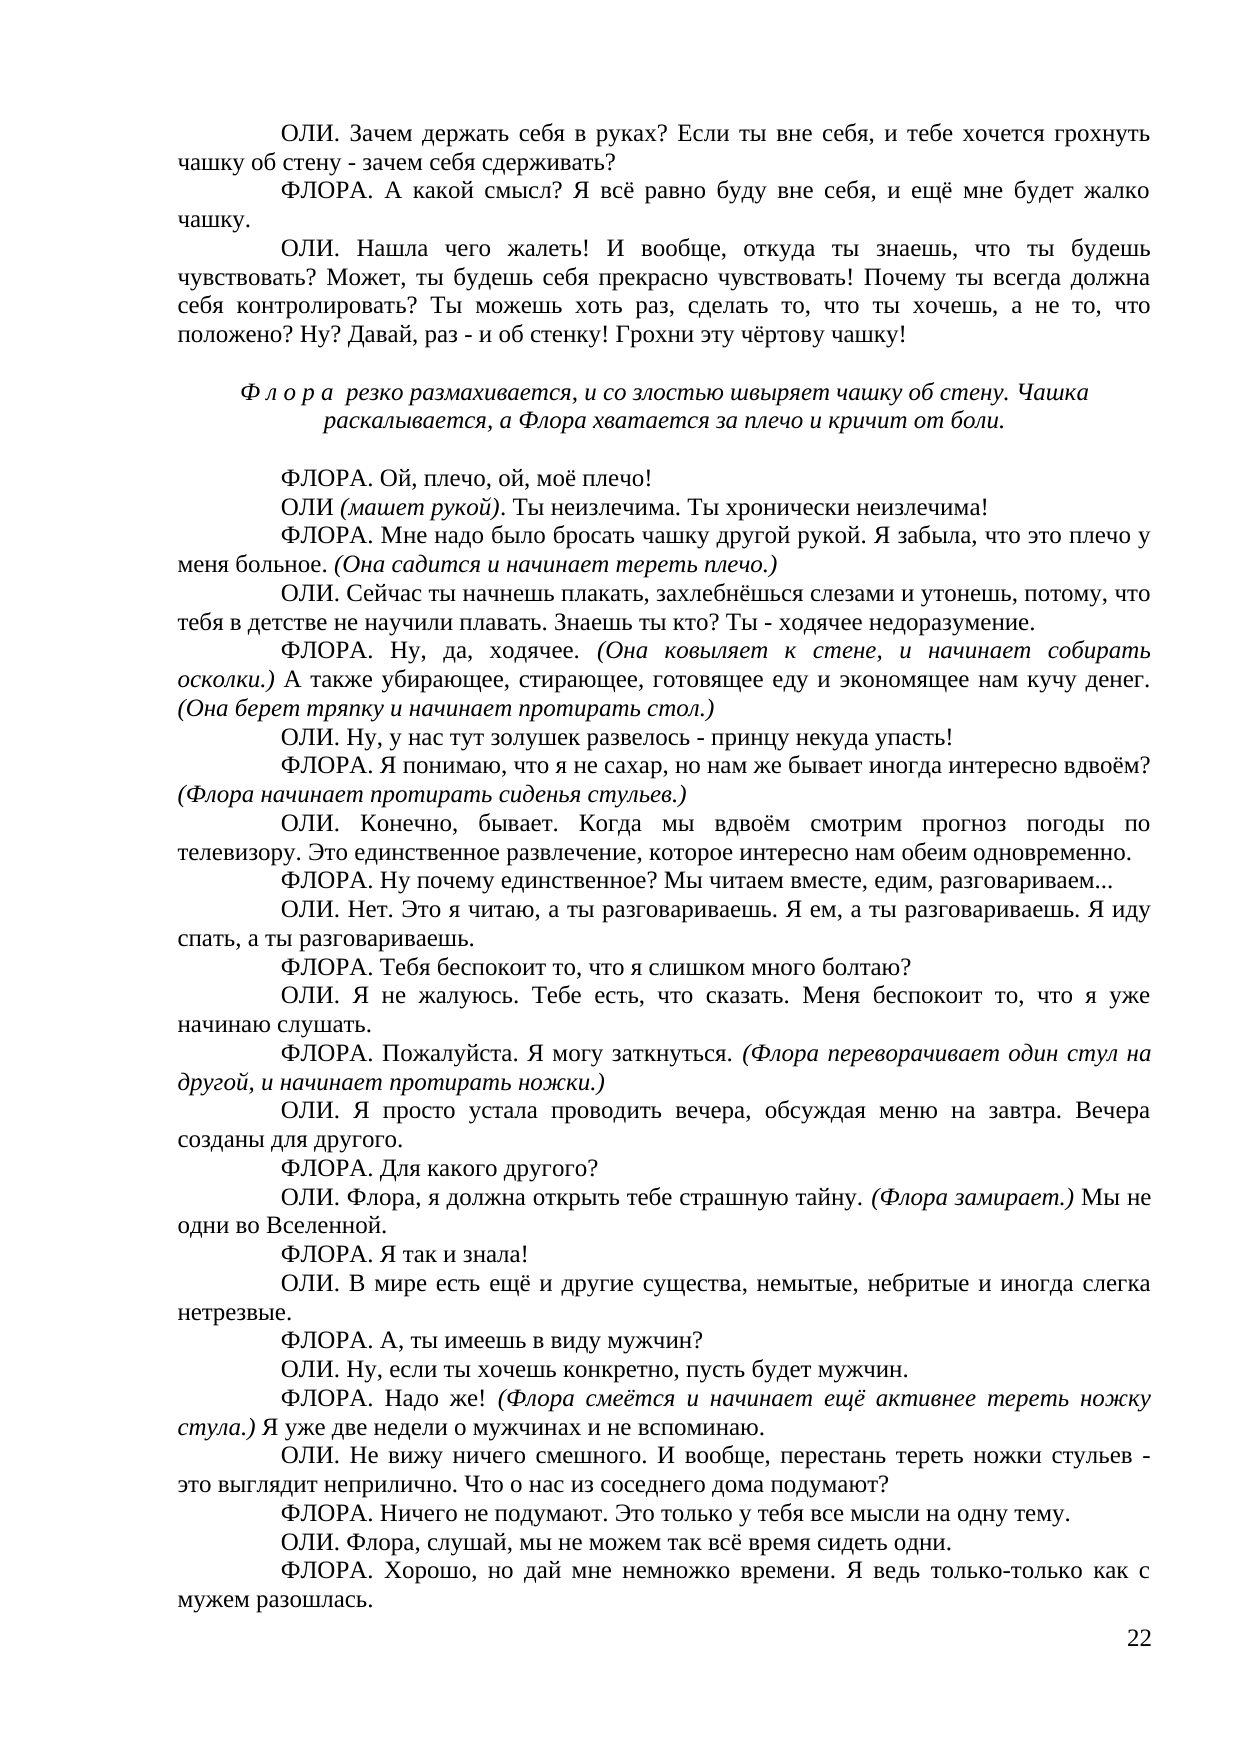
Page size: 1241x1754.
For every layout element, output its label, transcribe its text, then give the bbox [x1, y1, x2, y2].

text ОЛИ. В мире есть ещё и другие существа, немытые, небритые и иногда слегка нетрезвые. [177, 1268, 1152, 1326]
text ОЛИ. Зачем держать себя в руках? Если ты вне себя, и тебе хочется грохнуть чашку об стену - зачем себя сдерживать? [177, 118, 1152, 176]
text ОЛИ. Ну, у нас тут золушек развелось - принцу некуда упасть! [177, 722, 1152, 751]
text ФЛОРА. Для какого другого? [177, 1153, 1152, 1182]
text ФЛОРА. Ну, да, ходячее. (Она ковыляет к стене, и начинает собирать осколки.) А также убирающее, стирающее, готовящее еду и экономящее нам кучу денег. (Она берет тряпку и начинает протирать стол.) [177, 636, 1152, 722]
text ФЛОРА. Тебя беспокоит то, что я слишком много болтаю? [177, 952, 1152, 981]
text Ф л о р а резко размахивается, и со злостью швыряет чашку об стену. Чашка раскалывается, а Флора хватается за плечо и кричит от боли. [177, 348, 1152, 434]
text ОЛИ. Сейчас ты начнешь плакать, захлебнёшься слезами и утонешь, потому, что тебя в детстве не научили плавать. Знаешь ты кто? Ты - ходячее недоразумение. [177, 578, 1152, 636]
text ОЛИ. Нашла чего жалеть! И вообще, откуда ты знаешь, что ты будешь чувствовать? Может, ты будешь себя прекрасно чувствовать! Почему ты всегда должна себя контролировать? Ты можешь хоть раз, сделать то, что ты хочешь, а не то, что положено? Ну? Давай, раз - и об стенку! Грохни эту чёртову чашку! [177, 233, 1152, 348]
text ОЛИ. Конечно, бывает. Когда мы вдвоём смотрим прогноз погоды по телевизору. Это единственное развлечение, которое интересно нам обеим одновременно. [177, 808, 1152, 866]
text ОЛИ. Нет. Это я читаю, а ты разговариваешь. Я ем, а ты разговариваешь. Я иду спать, а ты разговариваешь. [177, 894, 1152, 952]
text ФЛОРА. Пожалуйста. Я могу заткнуться. (Флора переворачивает один стул на другой, и начинает протирать ножки.) [177, 1038, 1152, 1096]
text ОЛИ. Я не жалуюсь. Тебе есть, что сказать. Меня беспокоит то, что я уже начинаю слушать. [177, 981, 1152, 1038]
text ОЛИ. Ну, если ты хочешь конкретно, пусть будет мужчин. [177, 1354, 1152, 1383]
text ФЛОРА. Ничего не подумают. Это только у тебя все мысли на одну тему. [177, 1498, 1152, 1527]
text ОЛИ (машет рукой). Ты неизлечима. Ты хронически неизлечима! [177, 492, 1152, 521]
text ФЛОРА. Надо же! (Флора смеётся и начинает ещё активнее тереть ножку стула.) Я уже две недели о мужчинах и не вспоминаю. [177, 1383, 1152, 1441]
text ФЛОРА. Я так и знала! [177, 1239, 1152, 1268]
text ОЛИ. Флора, я должна открыть тебе страшную тайну. (Флора замирает.) Мы не одни во Вселенной. [177, 1182, 1152, 1239]
text ФЛОРА. Мне надо было бросать чашку другой рукой. Я забыла, что это плечо у меня больное. (Она садится и начинает тереть плечо.) [177, 521, 1152, 578]
text ФЛОРА. Я понимаю, что я не сахар, но нам же бывает иногда интересно вдвоём? (Флора начинает протирать сиденья стульев.) [177, 751, 1152, 808]
text ОЛИ. Флора, слушай, мы не можем так всё время сидеть одни. [177, 1527, 1152, 1556]
text ОЛИ. Не вижу ничего смешного. И вообще, перестань тереть ножки стульев - это выглядит неприлично. Что о нас из соседнего дома подумают? [177, 1441, 1152, 1498]
text ФЛОРА. А, ты имеешь в виду мужчин? [177, 1326, 1152, 1354]
text ФЛОРА. Хорошо, но дай мне немножко времени. Я ведь только-только как с мужем разошлась. [177, 1556, 1152, 1613]
text ФЛОРА. Ой, плечо, ой, моё плечо! [177, 463, 1152, 492]
text ФЛОРА. Ну почему единственное? Мы читаем вместе, едим, разговариваем... [177, 866, 1152, 894]
text ФЛОРА. А какой смысл? Я всё равно буду вне себя, и ещё мне будет жалко чашку. [177, 176, 1152, 233]
text ОЛИ. Я просто устала проводить вечера, обсуждая меню на завтра. Вечера созданы для другого. [177, 1096, 1152, 1153]
